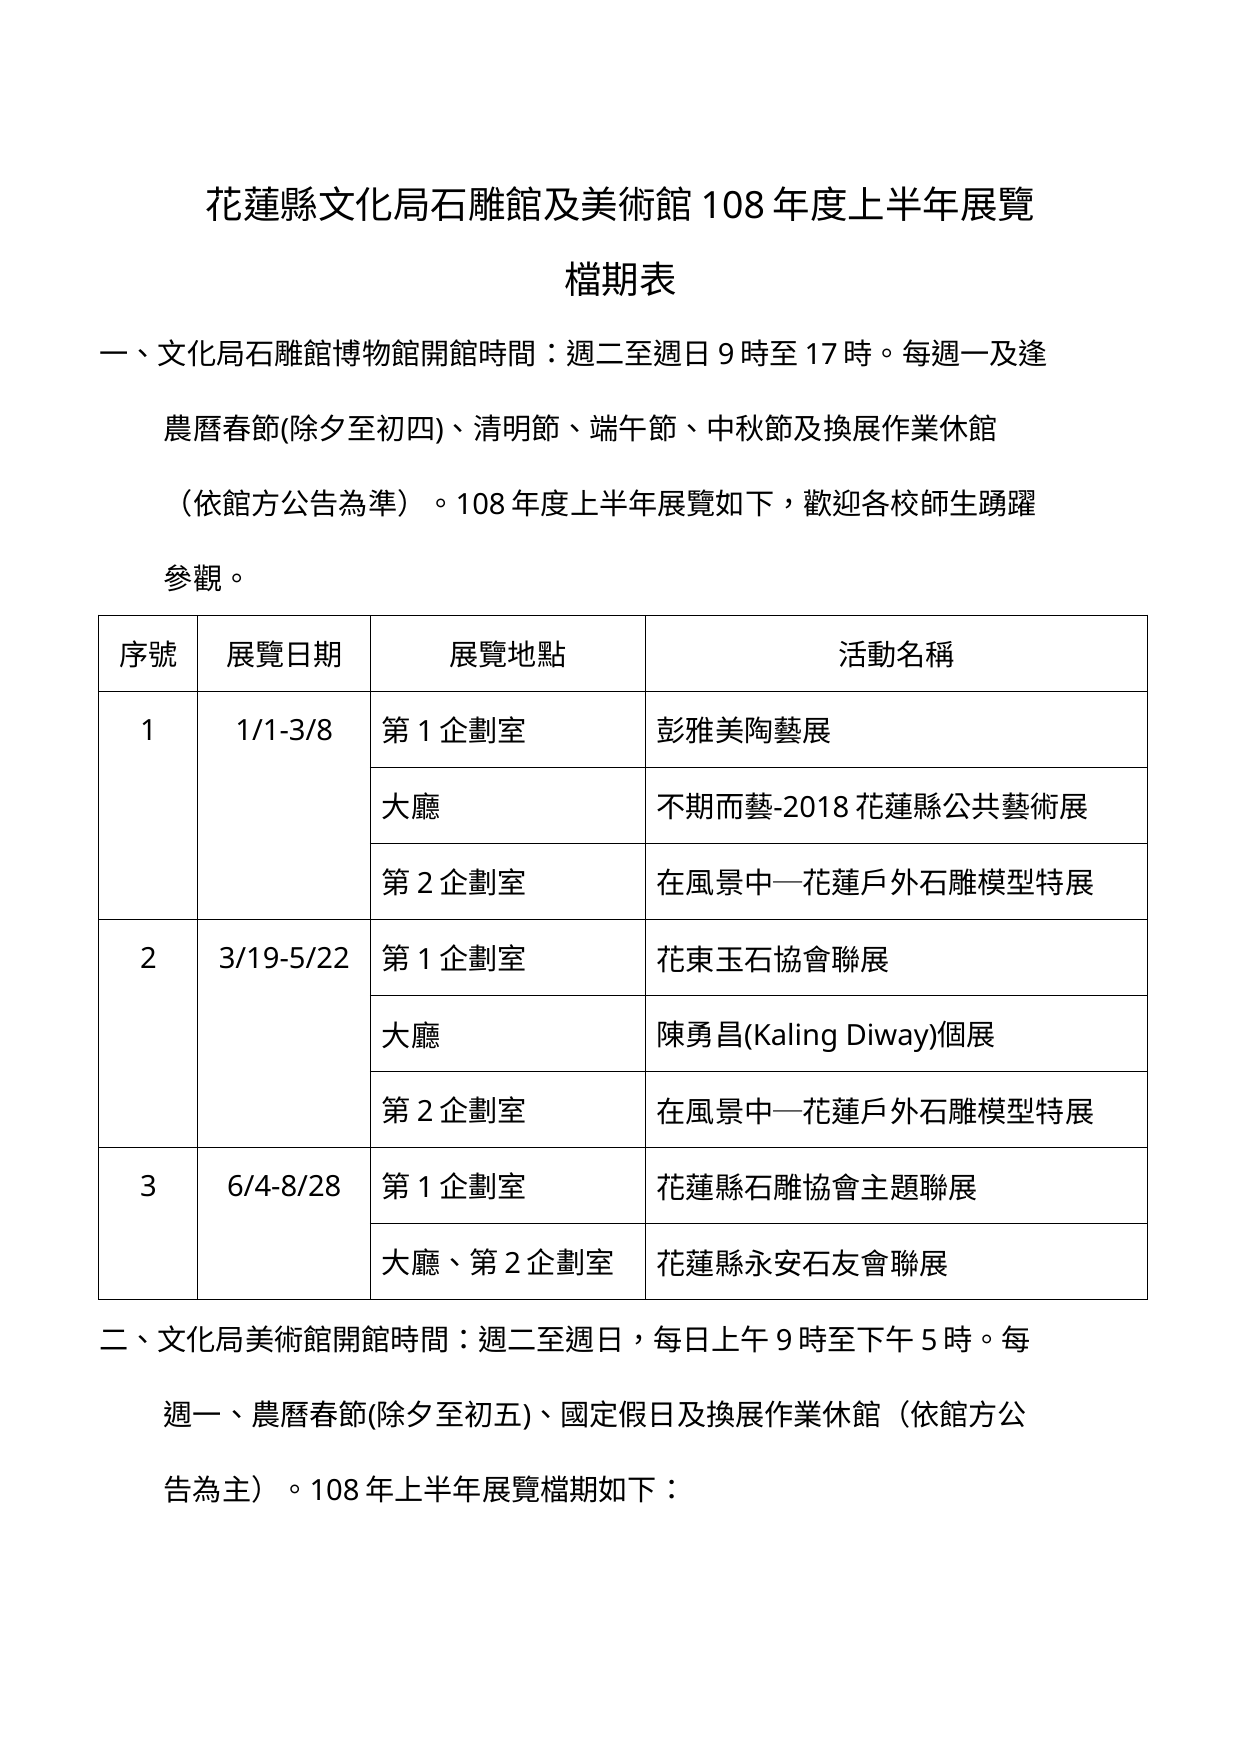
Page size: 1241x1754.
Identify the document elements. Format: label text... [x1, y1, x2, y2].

table_header 序號 [99, 616, 197, 691]
table_cell 2 [99, 920, 197, 1147]
table_header 展覽地點 [371, 616, 645, 691]
table_cell 3 [99, 1148, 197, 1299]
table_cell 大廳 [371, 996, 645, 1071]
table_cell 第1企劃室 [371, 1148, 645, 1223]
table_cell 花東玉石協會聯展 [646, 920, 1147, 995]
table_cell 3/19-5/22 [198, 920, 370, 1147]
table_cell 6/4-8/28 [198, 1148, 370, 1299]
table_cell 1 [99, 692, 197, 919]
table_header 活動名稱 [646, 616, 1147, 691]
table_cell 花蓮縣石雕協會主題聯展 [646, 1148, 1147, 1223]
text 二、文化局美術館開館時間：週二至週日，每日上午9時至下午5時。每週一、農曆春節(除夕至初五)、國定假日及換展作業休館（依館方公告為主）。108年上半年展覽檔期如下： [99, 1300, 1053, 1525]
table_cell 在風景中─花蓮戶外石雕模型特展 [646, 1072, 1147, 1147]
table_cell 花蓮縣永安石友會聯展 [646, 1224, 1147, 1299]
table_cell 不期而藝-2018花蓮縣公共藝術展 [646, 768, 1147, 843]
table_header 展覽日期 [198, 616, 370, 691]
table_cell 第1企劃室 [371, 920, 645, 995]
table_cell 第1企劃室 [371, 692, 645, 767]
table_cell 陳勇昌(Kaling Diway)個展 [646, 996, 1147, 1071]
text 一、文化局石雕館博物館開館時間：週二至週日9時至17時。每週一及逢農曆春節(除夕至初四)、清明節、端午節、中秋節及換展作業休館（依館方公告為準）。108年度上半年展覽如下，歡迎各校師生踴躍參觀。 [99, 314, 1053, 614]
table_cell 大廳、第2企劃室 [371, 1224, 645, 1299]
table_cell 第2企劃室 [371, 1072, 645, 1147]
table_cell 第2企劃室 [371, 844, 645, 919]
text 檔期表 [187, 239, 1053, 314]
table_cell 1/1-3/8 [198, 692, 370, 919]
table_cell 大廳 [371, 768, 645, 843]
table_cell 在風景中─花蓮戶外石雕模型特展 [646, 844, 1147, 919]
text 花蓮縣文化局石雕館及美術館108年度上半年展覽 [187, 164, 1053, 239]
table_cell 彭雅美陶藝展 [646, 692, 1147, 767]
